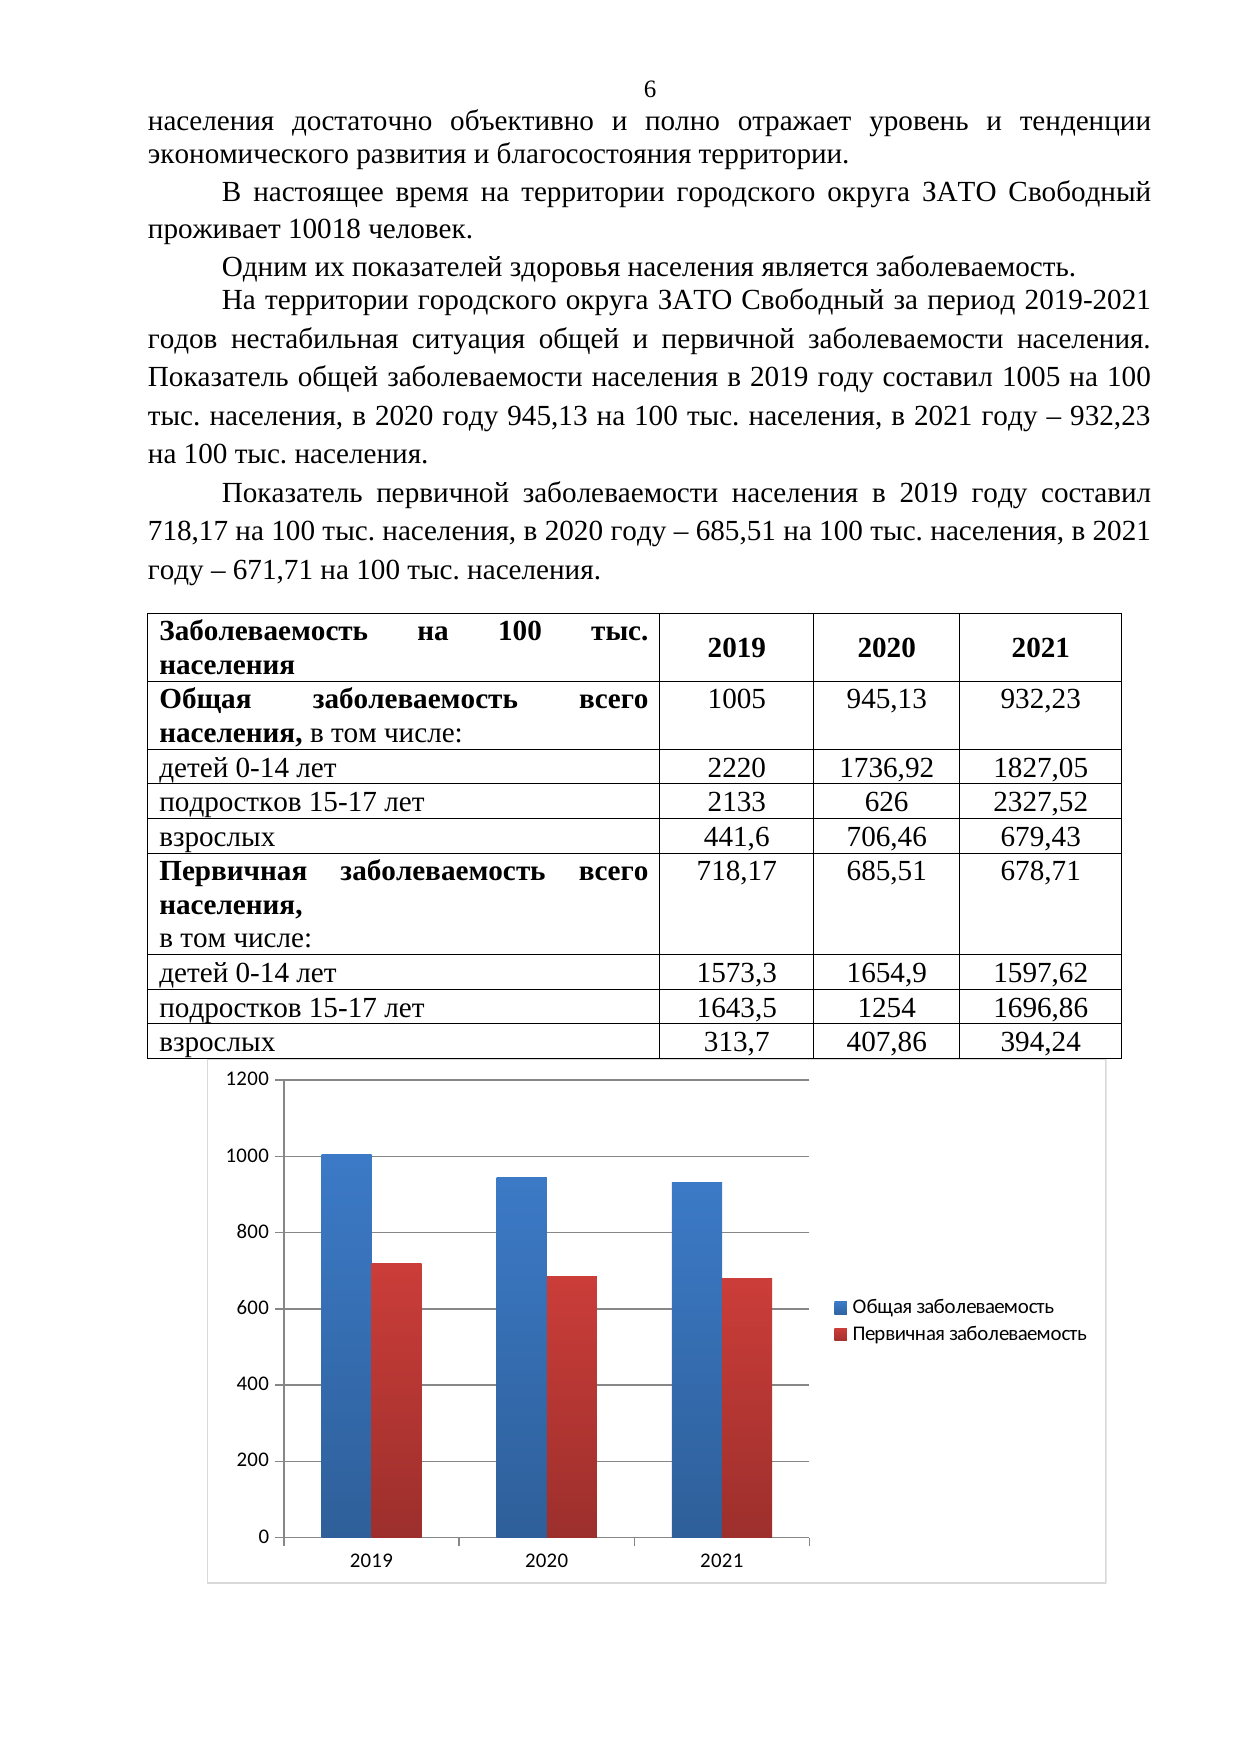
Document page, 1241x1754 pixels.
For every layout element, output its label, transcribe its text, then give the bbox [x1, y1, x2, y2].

table_header Заболеваемость на 100 тыс. населения [148, 614, 659, 681]
table_cell 2133 [660, 784, 813, 818]
table_cell 679,43 [960, 819, 1121, 852]
table_cell взрослых [148, 1024, 659, 1058]
table_cell Общая заболеваемость всего населения, в том числе: [148, 682, 659, 749]
table_cell 394,24 [960, 1024, 1121, 1058]
table_cell 441,6 [660, 819, 813, 852]
table_cell 407,86 [814, 1024, 959, 1058]
table_header 2020 [814, 614, 959, 681]
table_cell подростков 15-17 лет [148, 784, 659, 818]
text Показатель первичной заболеваемости населения в 2019 году составил 718,17 на 100 тыс. населения, в 2020 году – 685,51 на 100 тыс. населения, в 2021 году – 671,71 на 100 тыс. населения. [148, 475, 1152, 586]
table_cell 1643,5 [660, 990, 813, 1023]
table_cell 1597,62 [960, 955, 1121, 989]
table_cell 1736,92 [814, 750, 959, 783]
text Одним их показателей здоровья населения является заболеваемость. [148, 245, 1152, 282]
table_cell 706,46 [814, 819, 959, 852]
table_cell 1005 [660, 682, 813, 749]
table_cell 1573,3 [660, 955, 813, 989]
table_cell 685,51 [814, 854, 959, 954]
table_cell детей 0-14 лет [148, 955, 659, 989]
table_cell 945,13 [814, 682, 959, 749]
table_cell 718,17 [660, 854, 813, 954]
table_cell 2220 [660, 750, 813, 783]
table_cell 678,71 [960, 854, 1121, 954]
table_cell 2327,52 [960, 784, 1121, 818]
table_cell 1254 [814, 990, 959, 1023]
table_cell взрослых [148, 819, 659, 852]
table_cell 1827,05 [960, 750, 1121, 783]
table_cell 1696,86 [960, 990, 1121, 1023]
table_header 2021 [960, 614, 1121, 681]
table_header 2019 [660, 614, 813, 681]
table_cell Первичная заболеваемость всего населения, в том числе: [148, 854, 659, 954]
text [148, 103, 1152, 170]
table_cell подростков 15-17 лет [148, 990, 659, 1023]
table_cell 313,7 [660, 1024, 813, 1058]
table_cell 1654,9 [814, 955, 959, 989]
table_cell 932,23 [960, 682, 1121, 749]
table_cell 626 [814, 784, 959, 818]
table_cell детей 0-14 лет [148, 750, 659, 783]
text В настоящее время на территории городского округа ЗАТО Свободный проживает 10018 человек. [148, 170, 1152, 245]
text На территории городского округа ЗАТО Свободный за период 2019-2021 годов нестабильная ситуация общей и первичной заболеваемости населения. Показатель общей заболеваемости населения в 2019 году составил 1005 на 100 тыс. населения, в 2020 году 945,13 на 100 тыс. населения, в 2021 году – 932,23 на 100 тыс. населения. [148, 282, 1152, 470]
